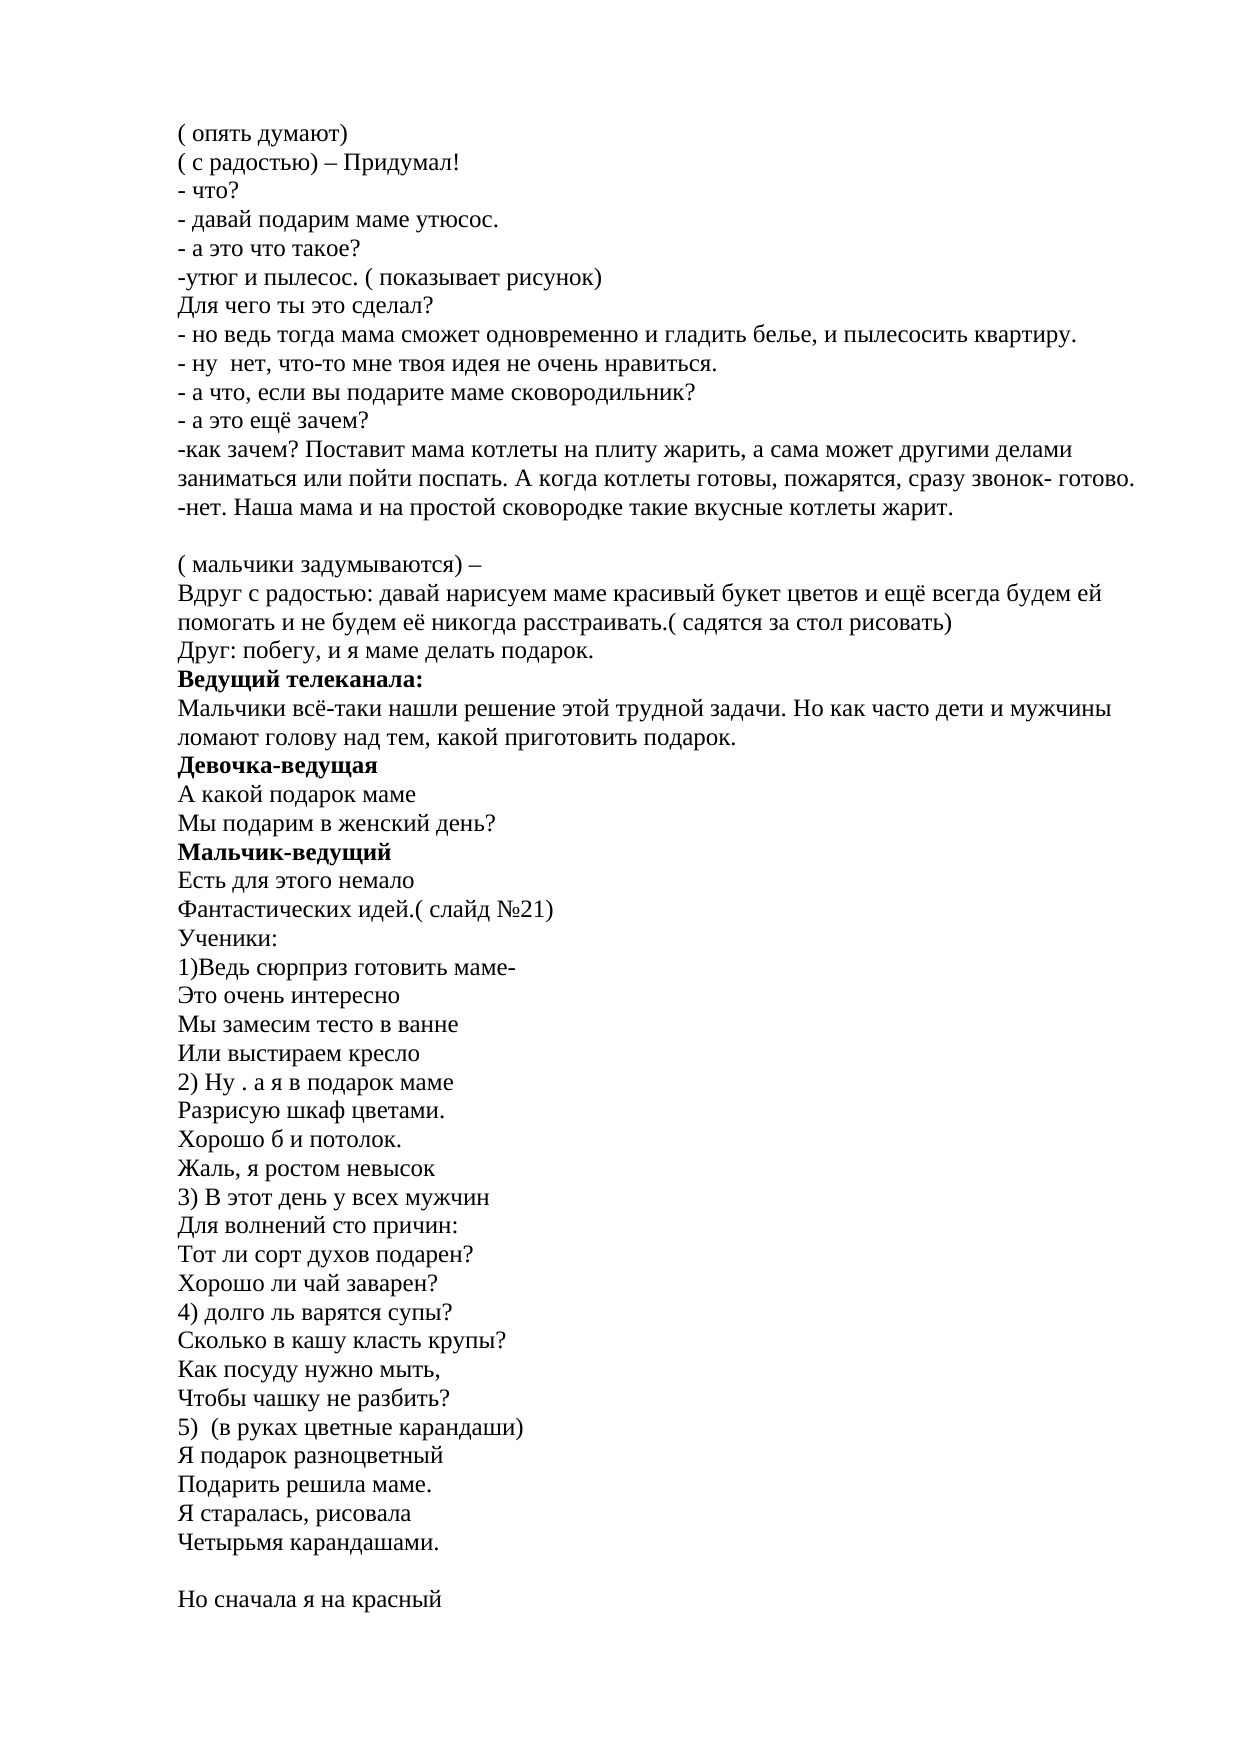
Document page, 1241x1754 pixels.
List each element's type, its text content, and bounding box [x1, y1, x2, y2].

text Друг: побегу, и я маме делать подарок. [177, 636, 1152, 664]
text 1)Ведь сюрприз готовить маме- [177, 952, 1152, 981]
text - ну нет, что-то мне твоя идея не очень нравиться. [177, 348, 1152, 377]
text 5) (в руках цветные карандаши) [177, 1412, 1152, 1441]
text - а это что такое? [177, 233, 1152, 262]
text Сколько в кашу класть крупы? [177, 1326, 1152, 1354]
text ( опять думают) [177, 118, 1152, 147]
text - но ведь тогда мама сможет одновременно и гладить белье, и пылесосить квартиру. [177, 319, 1152, 348]
text Хорошо б и потолок. [177, 1124, 1152, 1153]
text Вдруг с радостью: давай нарисуем маме красивый букет цветов и ещё всегда будем ей помогать и не будем её никогда расстраивать.( садятся за стол рисовать) [177, 578, 1152, 636]
text Есть для этого немало [177, 866, 1152, 894]
text Тот ли сорт духов подарен? [177, 1239, 1152, 1268]
text Для волнений сто причин: [177, 1211, 1152, 1239]
text Четырьмя карандашами. [177, 1527, 1152, 1556]
text Мы подарим в женский день? [177, 808, 1152, 837]
text Я старалась, рисовала [177, 1498, 1152, 1527]
text - давай подарим маме утюсос. [177, 204, 1152, 233]
text ( мальчики задумываются) – [177, 549, 1152, 578]
text Как посуду нужно мыть, [177, 1354, 1152, 1383]
text ( с радостью) – Придумал! [177, 147, 1152, 176]
text Фантастических идей.( слайд №21) [177, 894, 1152, 923]
text Мальчики всё-таки нашли решение этой трудной задачи. Но как часто дети и мужчины ломают голову над тем, какой приготовить подарок. [177, 693, 1152, 751]
text 2) Ну . а я в подарок маме [177, 1067, 1152, 1096]
text А какой подарок маме [177, 779, 1152, 808]
text -нет. Наша мама и на простой сковородке такие вкусные котлеты жарит. [177, 492, 1152, 521]
text Подарить решила маме. [177, 1469, 1152, 1498]
text Но сначала я на красный [177, 1584, 1152, 1613]
text Или выстираем кресло [177, 1038, 1152, 1067]
text Это очень интересно [177, 981, 1152, 1009]
text Девочка-ведущая [177, 751, 1152, 779]
text Для чего ты это сделал? [177, 291, 1152, 319]
text 3) В этот день у всех мужчин [177, 1182, 1152, 1211]
text - а это ещё зачем? [177, 406, 1152, 434]
text - что? [177, 176, 1152, 204]
text 4) долго ль варятся супы? [177, 1297, 1152, 1326]
text Мы замесим тесто в ванне [177, 1009, 1152, 1038]
text Я подарок разноцветный [177, 1441, 1152, 1469]
text Ведущий телеканала: [177, 664, 1152, 693]
text -как зачем? Поставит мама котлеты на плиту жарить, а сама может другими делами заниматься или пойти поспать. А когда котлеты готовы, пожарятся, сразу звонок- готово. [177, 434, 1152, 492]
text Ученики: [177, 923, 1152, 952]
text Чтобы чашку не разбить? [177, 1383, 1152, 1412]
text -утюг и пылесос. ( показывает рисунок) [177, 262, 1152, 291]
text Жаль, я ростом невысок [177, 1153, 1152, 1182]
text - а что, если вы подарите маме сковородильник? [177, 377, 1152, 406]
text Мальчик-ведущий [177, 837, 1152, 866]
text Хорошо ли чай заварен? [177, 1268, 1152, 1297]
text Разрисую шкаф цветами. [177, 1096, 1152, 1124]
